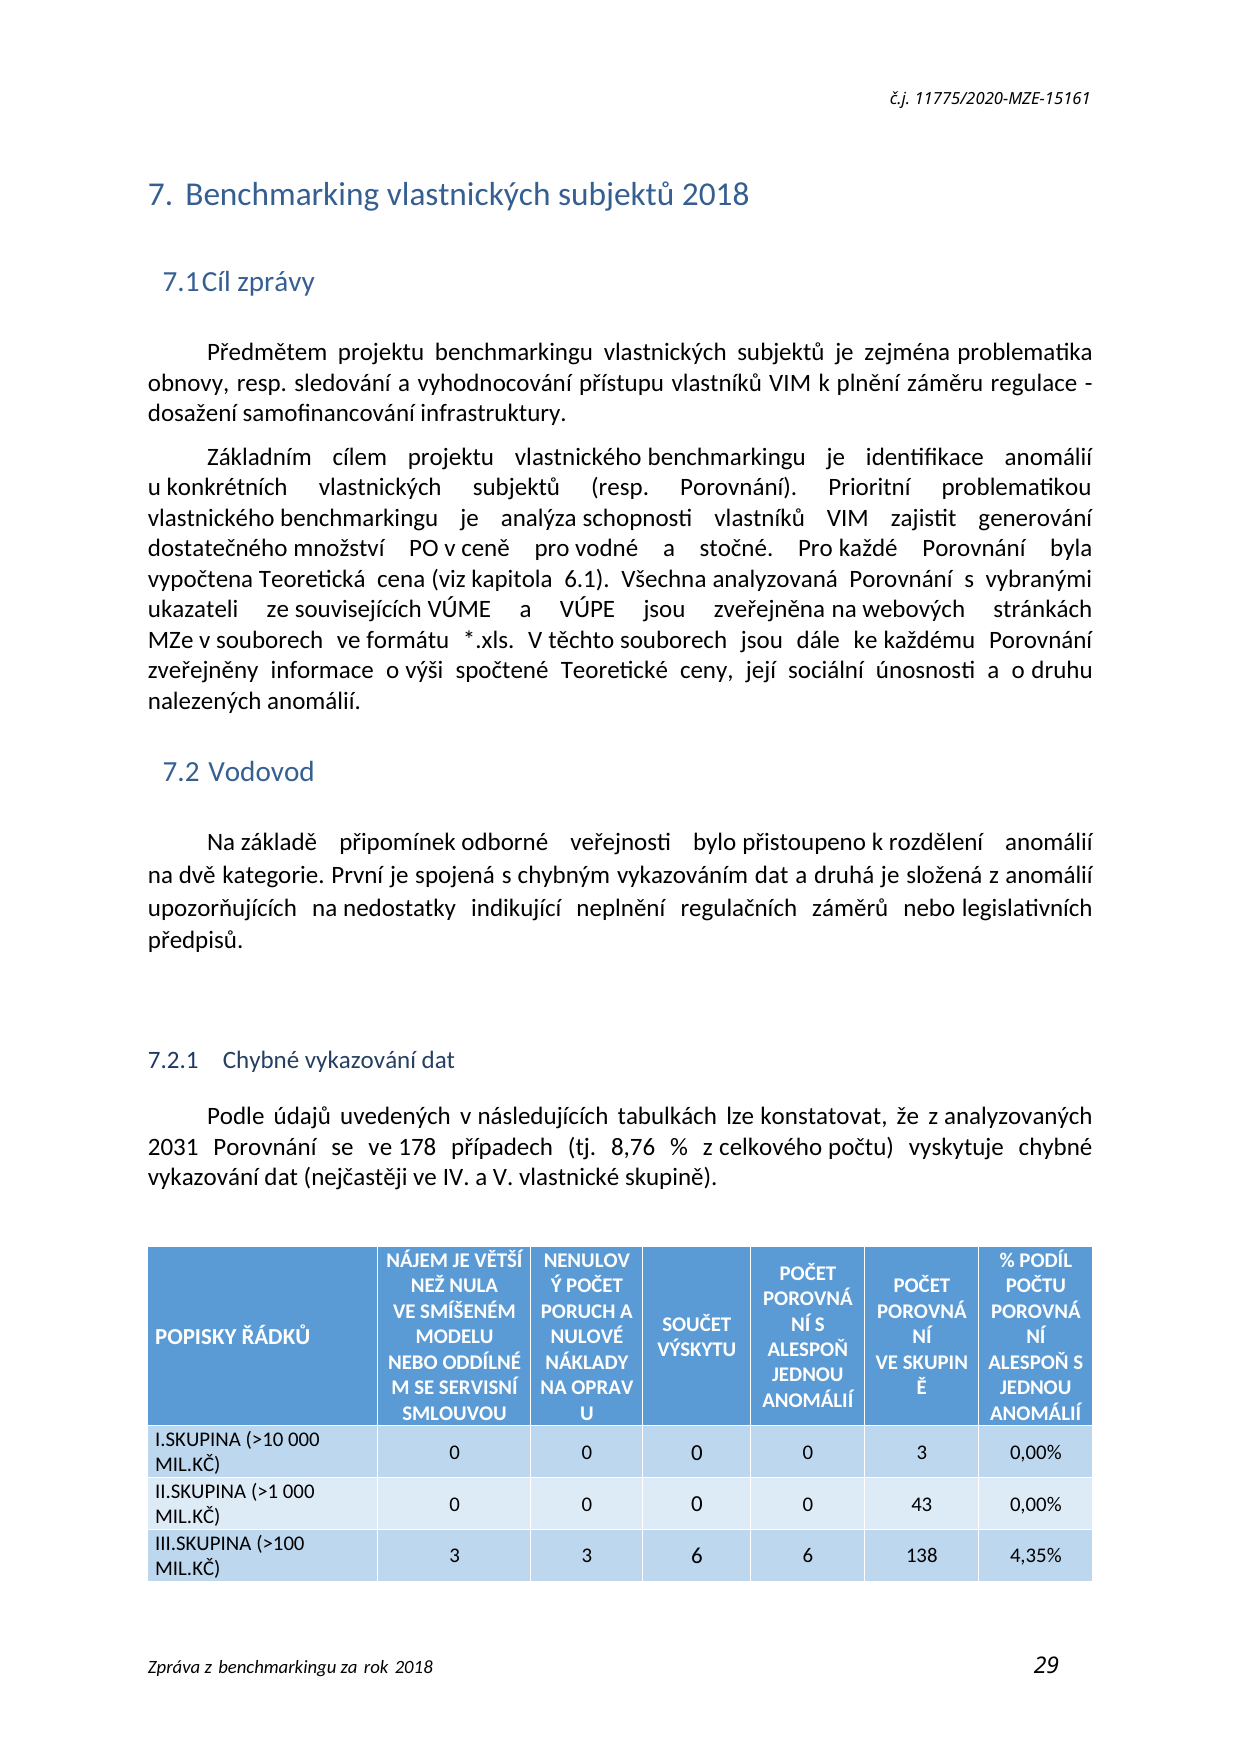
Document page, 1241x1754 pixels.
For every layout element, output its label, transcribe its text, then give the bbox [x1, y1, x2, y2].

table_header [979, 1247, 1092, 1425]
table_header POPISKY ŘÁDKŮ [148, 1247, 377, 1425]
table_cell 3 [378, 1530, 530, 1581]
table_cell 138 [865, 1530, 978, 1581]
table_cell 6 [643, 1530, 750, 1581]
table_cell 43 [865, 1478, 978, 1529]
subtitle Cíl zprávy [162, 263, 1092, 299]
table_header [751, 1247, 864, 1425]
table_cell 3 [531, 1530, 642, 1581]
subtitle Benchmarking vlastnických subjektů 2018 [148, 173, 1092, 213]
table_cell 0 [751, 1478, 864, 1529]
table_cell 6 [751, 1530, 864, 1581]
text Podle údajů uvedených v následujících tabulkách lze konstatovat, že z analyzovaných 2031 Porovnání se ve 178 případech (tj. 8,76 % z celkového počtu) vyskytuje chybné vykazování dat (nejčastěji ve IV. a V. vlastnické skupině). [148, 1100, 1092, 1192]
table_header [378, 1247, 530, 1425]
table_cell 0 [378, 1426, 530, 1477]
table_cell 3 [865, 1426, 978, 1477]
text Předmětem projektu benchmarkingu vlastnických subjektů je zejména problematika obnovy, resp. sledování a vyhodnocování přístupu vlastníků VIM k plnění záměru regulace - dosažení samofinancování infrastruktury. [148, 337, 1092, 428]
table_header POČET POROVNÁNÍ VE SKUPINĚ [865, 1247, 978, 1425]
text Na základě připomínek odborné veřejnosti bylo přistoupeno k rozdělení anomálií na dvě kategorie. První je spojená s chybným vykazováním dat a druhá je složená z anomálií upozorňujících na nedostatky indikující neplnění regulačních záměrů nebo legislativních předpisů. [148, 826, 1092, 955]
subtitle Vodovod [162, 753, 1092, 788]
table_cell 0 [751, 1426, 864, 1477]
subtitle Chybné vykazování dat [148, 1045, 1092, 1075]
table_cell II.SKUPINA (>1 000 MIL.KČ) [148, 1478, 377, 1529]
table_cell 0 [531, 1426, 642, 1477]
text Základním cílem projektu vlastnického benchmarkingu je identifikace anomálií u konkrétních vlastnických subjektů (resp. Porovnání). Prioritní problematikou vlastnického benchmarkingu je analýza schopnosti vlastníků VIM zajistit generování dostatečného množství PO v ceně pro vodné a stočné. Pro každé Porovnání byla vypočtena Teoretická cena (viz kapitola 6.1). Všechna analyzovaná Porovnání s vybranými ukazateli ze souvisejících VÚME a VÚPE jsou zveřejněna na webových stránkách MZe v souborech ve formátu *.xls. V těchto souborech jsou dále ke každému Porovnání zveřejněny informace o výši spočtené Teoretické ceny, její sociální únosnosti a o druhu nalezených anomálií. [148, 441, 1092, 715]
table_cell III.SKUPINA (>100 MIL.KČ) [148, 1530, 377, 1581]
table_cell 0 [643, 1478, 750, 1529]
table_cell 0 [378, 1478, 530, 1529]
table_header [531, 1247, 642, 1425]
table_header SOUČET VÝSKYTU [643, 1247, 750, 1425]
table_cell 0 [643, 1426, 750, 1477]
table_cell 0 [531, 1478, 642, 1529]
table_cell 0,00% [979, 1426, 1092, 1477]
table_cell 4,35% [979, 1530, 1092, 1581]
table_cell I.SKUPINA (>10 000 MIL.KČ) [148, 1426, 377, 1477]
table_cell 0,00% [979, 1478, 1092, 1529]
